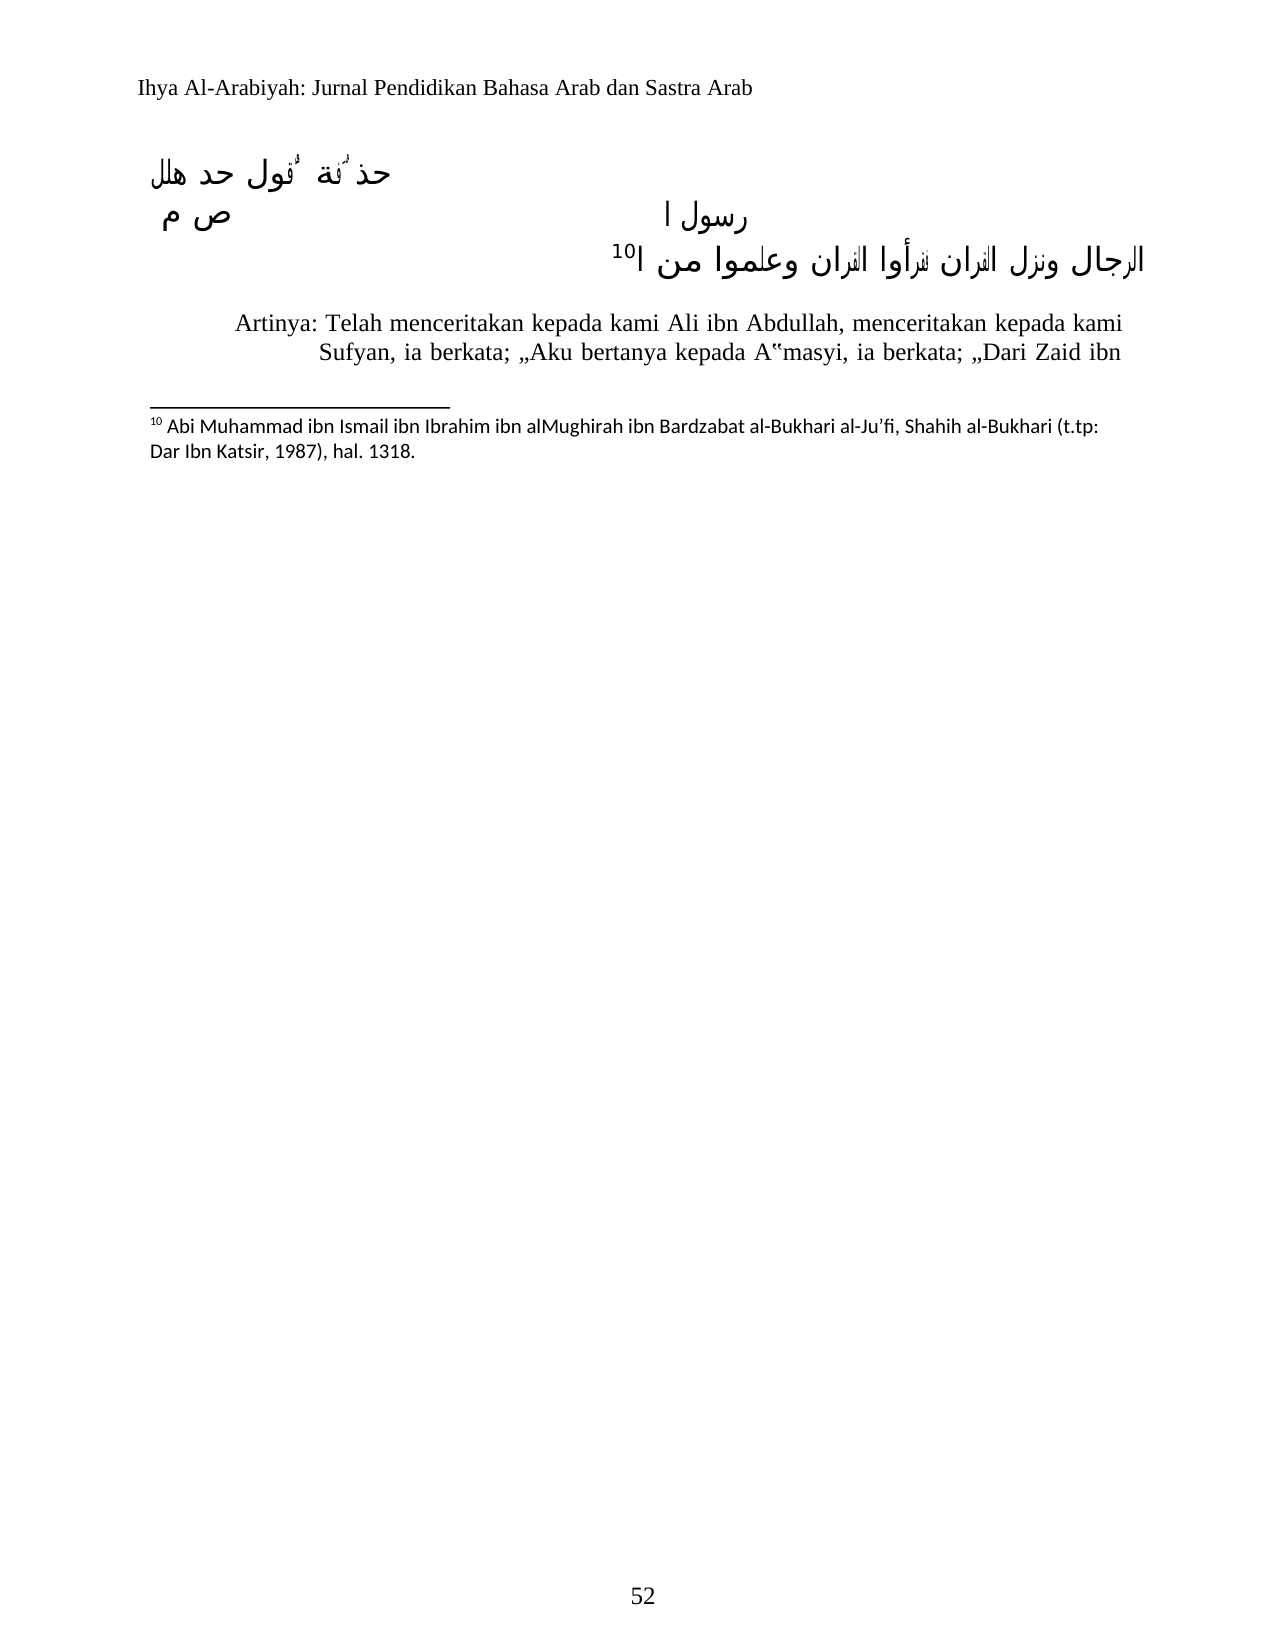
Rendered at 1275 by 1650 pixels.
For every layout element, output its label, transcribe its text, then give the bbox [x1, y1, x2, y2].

text 52 [244, 1581, 1041, 1610]
text رسول ا [642, 195, 1160, 234]
text 10 Abi Muhammad ibn Ismail ibn Ibrahim ibn alMughirah ibn Bardzabat al-Bukhari al-Ju’fi, Shahih al-Bukhari (t.tp: Dar Ibn Katsir, 1987), hal. 1318. [150, 407, 1104, 464]
text الرجال ونزل القران فقرأوا القران وعلموا من ا10 [590, 240, 1160, 279]
text Ihya Al-Arabiyah: Jurnal Pendidikan Bahasa Arab dan Sastra Arab [137, 74, 1160, 101]
text Artinya: Telah menceritakan kepada kami Ali ibn Abdullah, menceritakan kepada kami Sufyan, ia berkata; „Aku bertanya kepada A‟masyi, ia berkata; „Dari Zaid ibn [234, 308, 1124, 366]
text حذ ٌ َفة ٌَقول حد هلل ص م [140, 153, 418, 231]
